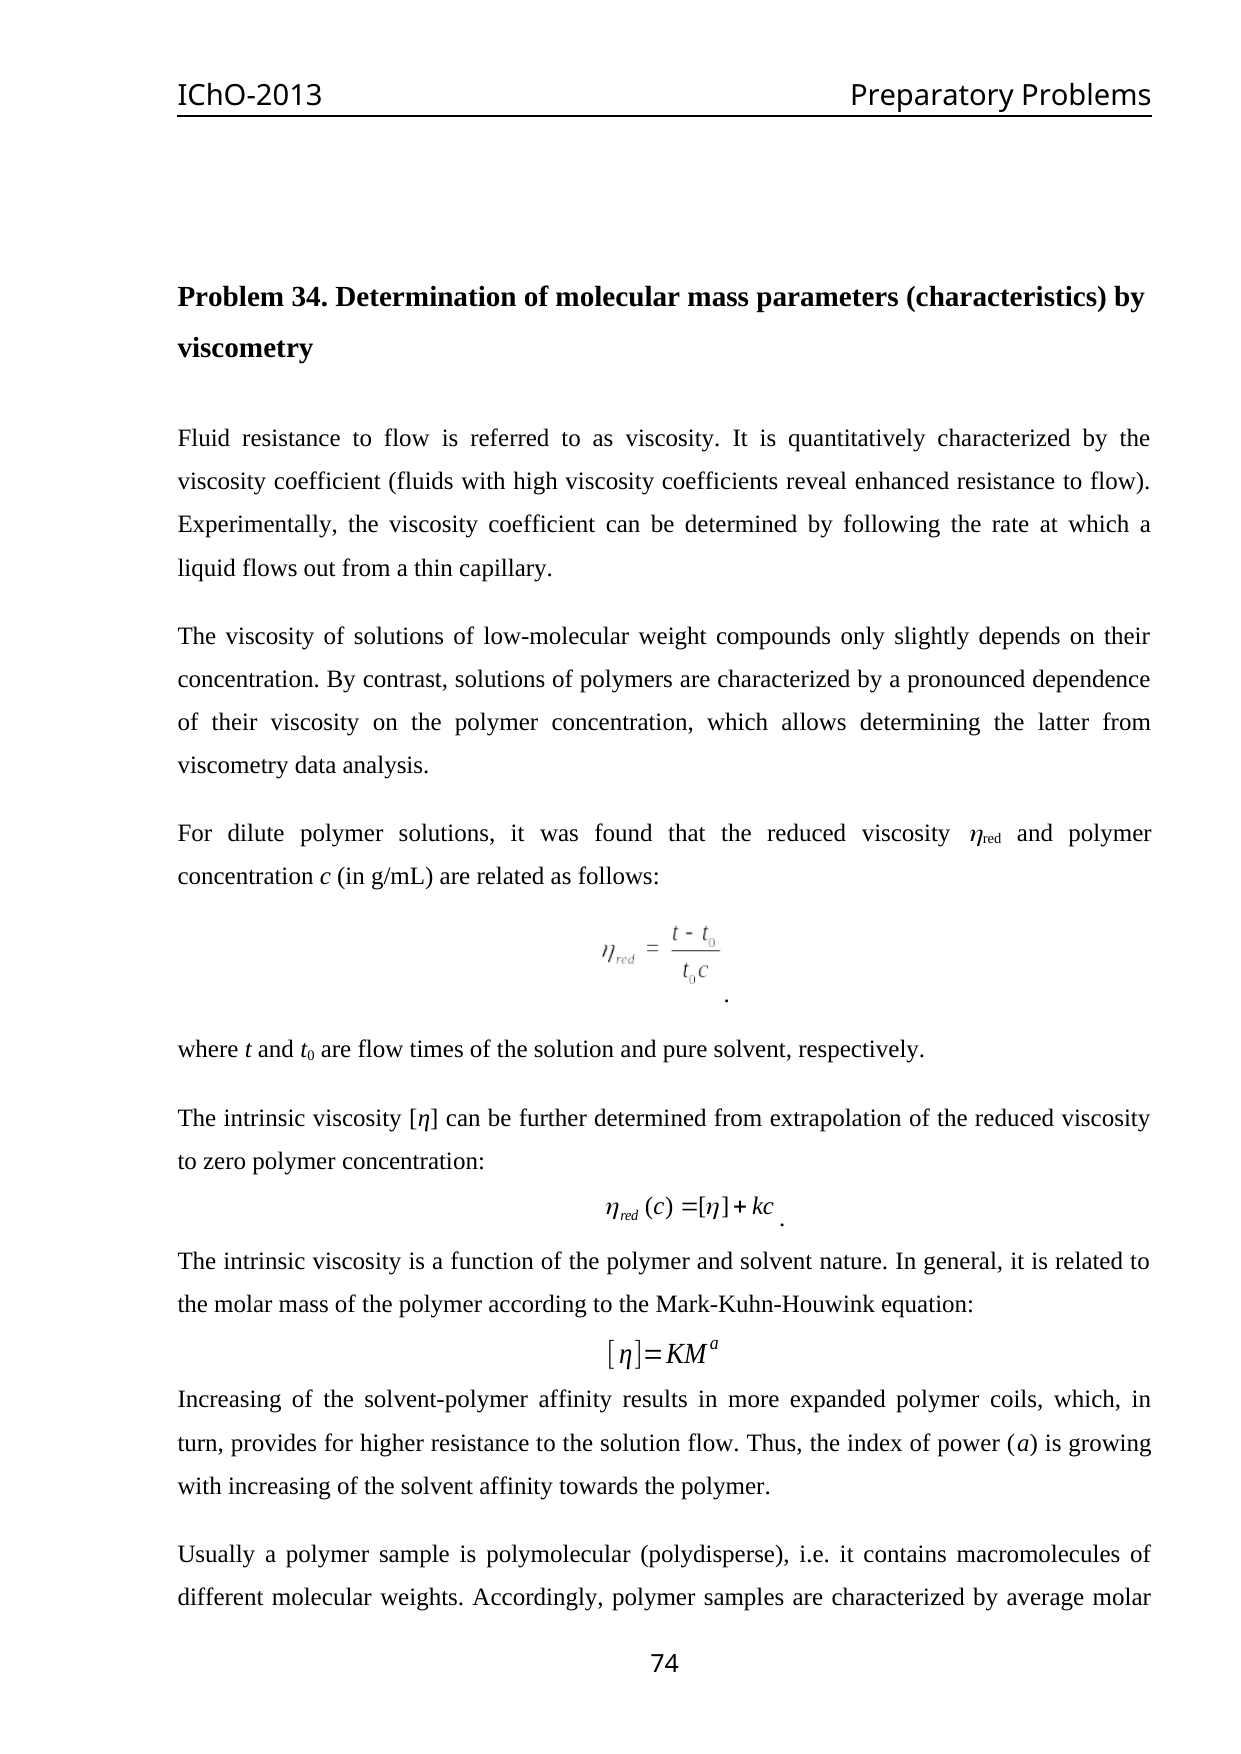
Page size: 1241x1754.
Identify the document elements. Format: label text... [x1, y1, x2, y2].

text The viscosity of solutions of low-molecular weight compounds only slightly depends on their concentration. By contrast, solutions of polymers are characterized by a pronounced dependence of their viscosity on the polymer concentration, which allows determining the latter from viscometry data analysis. [177, 621, 1152, 779]
text . [177, 917, 1152, 1008]
text where t and t0 are flow times of the solution and pure solvent, respectively. [177, 1034, 1152, 1063]
text . [177, 1189, 1152, 1232]
text Problem 34. Determination of molecular mass parameters (characteristics) by viscometry [177, 279, 1152, 363]
text For dilute polymer solutions, it was found that the reduced viscosity red and polymer concentration c (in g/mL) are related as follows: [177, 818, 1152, 890]
text Increasing of the solvent-polymer affinity results in more expanded polymer coils, which, in turn, provides for higher resistance to the solution flow. Thus, the index of power (a) is growing with increasing of the solvent affinity towards the polymer. [177, 1384, 1152, 1499]
text The intrinsic viscosity is a function of the polymer and solvent nature. In general, it is related to the molar mass of the polymer according to the Mark-Kuhn-Houwink equation: [177, 1246, 1152, 1318]
text Fluid resistance to flow is referred to as viscosity. It is quantitatively characterized by the viscosity coefficient (fluids with high viscosity coefficients reveal enhanced resistance to flow). Experimentally, the viscosity coefficient can be determined by following the rate at which a liquid flows out from a thin capillary. [177, 423, 1152, 581]
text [177, 1539, 1152, 1611]
text The intrinsic viscosity [η] can be further determined from extrapolation of the reduced viscosity to zero polymer concentration: [177, 1103, 1152, 1174]
